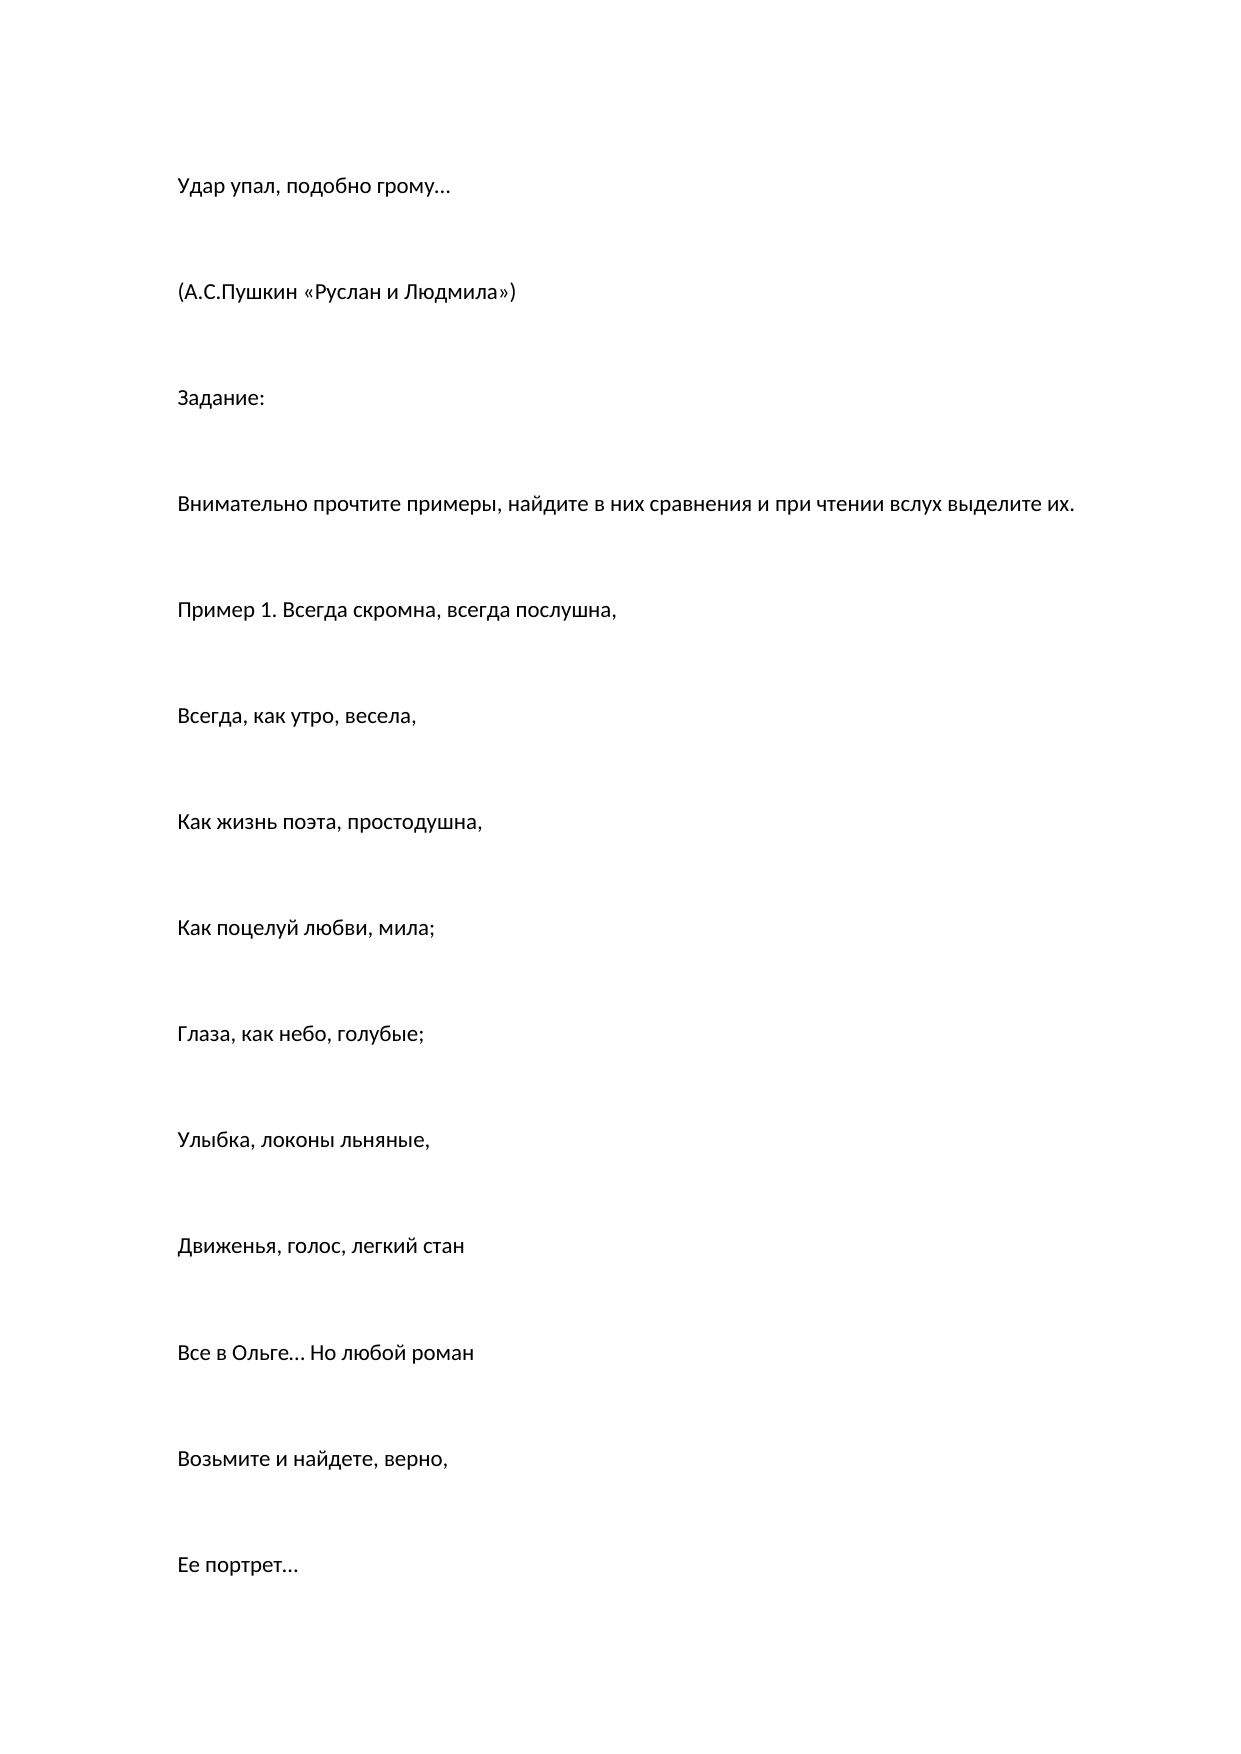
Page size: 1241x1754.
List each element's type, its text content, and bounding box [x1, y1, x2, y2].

text Движенья, голос, легкий стан [177, 1232, 1152, 1259]
text Удар упал, подобно грому… [177, 171, 1152, 199]
text Возьмите и найдете, верно, [177, 1444, 1152, 1472]
text Все в Ольге… Но любой роман [177, 1338, 1152, 1366]
text Как поцелуй любви, мила; [177, 913, 1152, 941]
text Задание: [177, 383, 1152, 411]
text Ее портрет… [177, 1550, 1152, 1578]
text Пример 1. Всегда скромна, всегда послушна, [177, 595, 1152, 623]
text Как жизнь поэта, простодушна, [177, 807, 1152, 835]
text Глаза, как небо, голубые; [177, 1019, 1152, 1047]
text Внимательно прочтите примеры, найдите в них сравнения и при чтении вслух выделите их. [177, 489, 1152, 517]
text Всегда, как утро, весела, [177, 701, 1152, 729]
text (А.С.Пушкин «Руслан и Людмила») [177, 277, 1152, 305]
text Улыбка, локоны льняные, [177, 1126, 1152, 1153]
